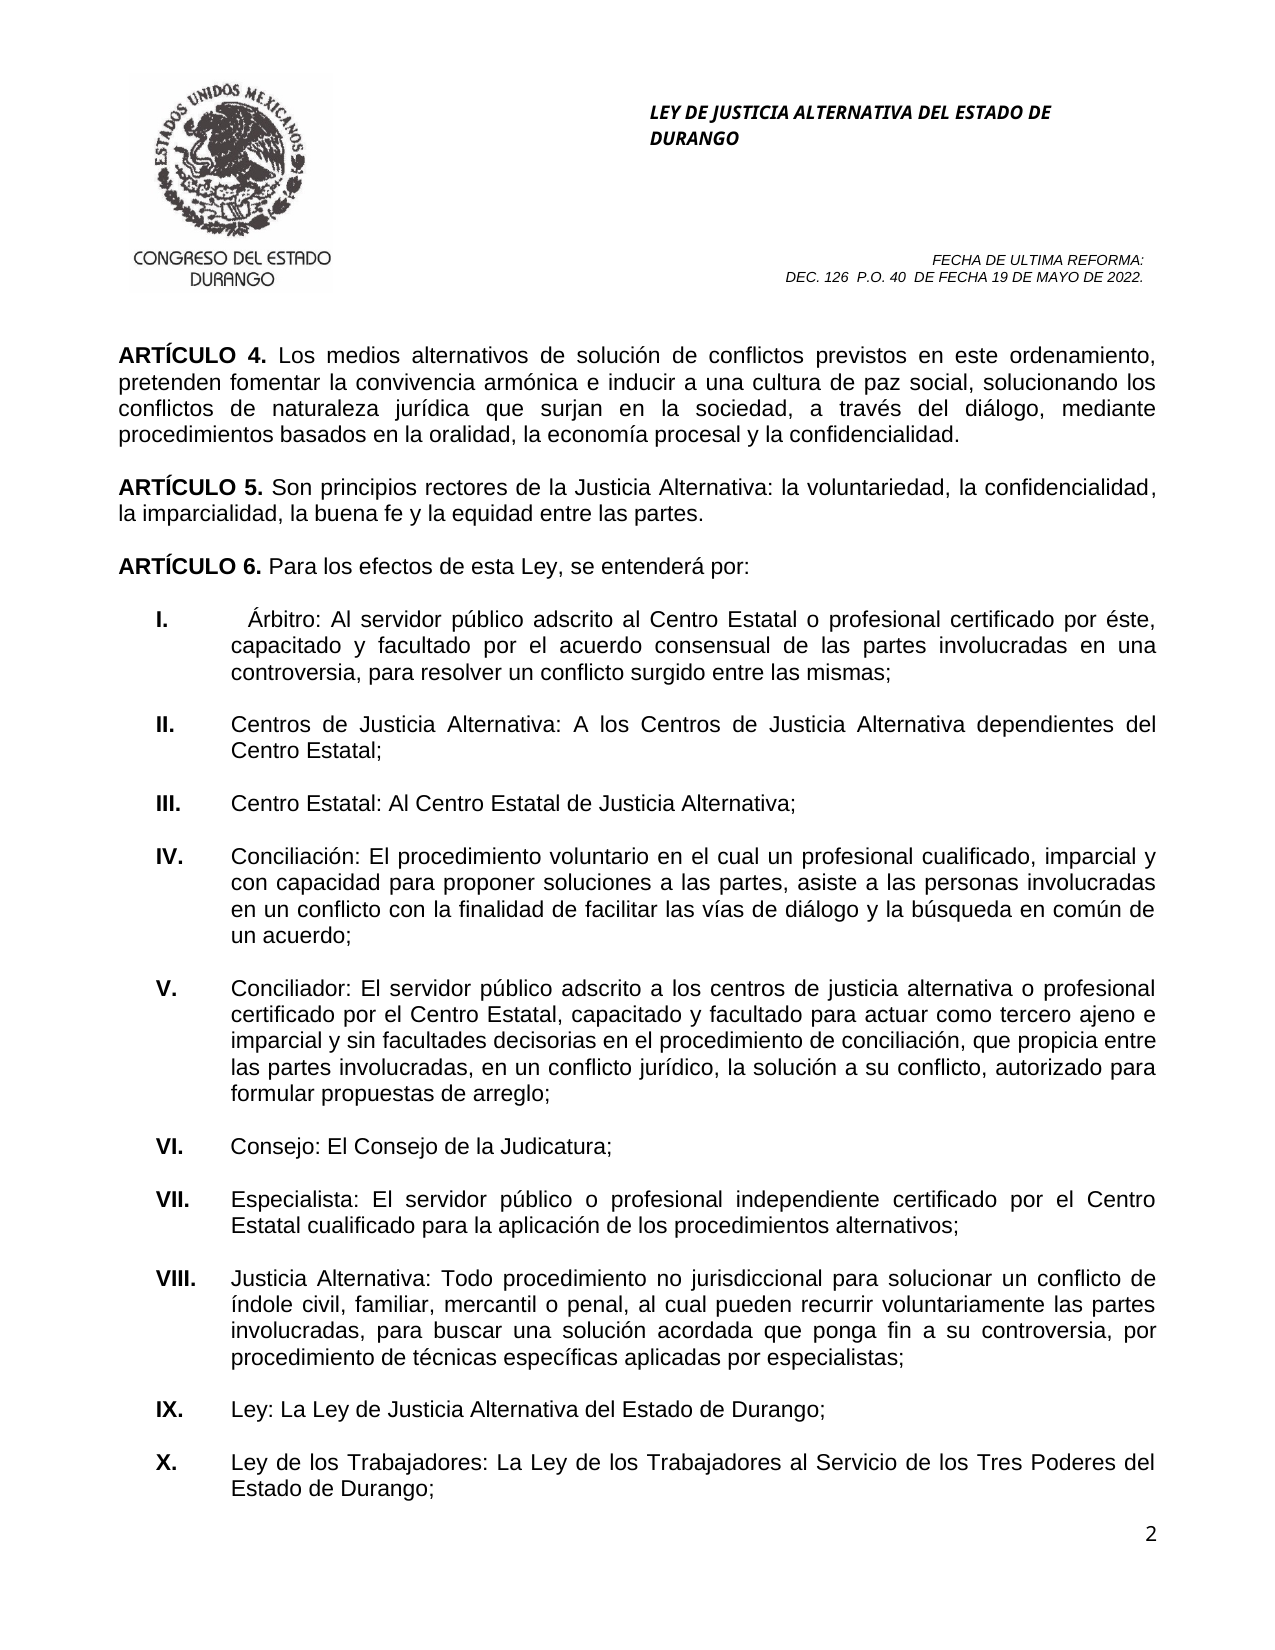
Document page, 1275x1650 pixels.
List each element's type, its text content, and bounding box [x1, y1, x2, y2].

list Consejo: El Consejo de la Judicatura; [156, 1133, 1157, 1159]
picture [129, 73, 333, 293]
list Conciliación: El procedimiento voluntario en el cual un profesional cualificado, imparcial y con capacidad para proponer soluciones a las partes, asiste a las personas involucradas en un conflicto con la finalidad de facilitar las vías de diálogo y la búsqueda en común de un acuerdo; [156, 843, 1157, 948]
list Ley de los Trabajadores: La Ley de los Trabajadores al Servicio de los Tres Poderes del Estado de Durango; [156, 1449, 1157, 1502]
list Especialista: El servidor público o profesional independiente certificado por el Centro Estatal cualificado para la aplicación de los procedimientos alternativos; [156, 1186, 1157, 1238]
list Justicia Alternativa: Todo procedimiento no jurisdiccional para solucionar un conflicto de índole civil, familiar, mercantil o penal, al cual pueden recurrir voluntariamente las partes involucradas, para buscar una solución acordada que ponga fin a su controversia, por procedimiento de técnicas específicas aplicadas por especialistas; [156, 1264, 1157, 1370]
text ARTÍCULO 6. Para los efectos de esta Ley, se entenderá por: [118, 553, 1157, 579]
list Conciliador: El servidor público adscrito a los centros de justicia alternativa o profesional certificado por el Centro Estatal, capacitado y facultado para actuar como tercero ajeno e imparcial y sin facultades decisorias en el procedimiento de conciliación, que propicia entre las partes involucradas, en un conflicto jurídico, la solución a su conflicto, autorizado para formular propuestas de arreglo; [156, 975, 1157, 1106]
text ARTÍCULO 4. Los medios alternativos de solución de conflictos previstos en este ordenamiento, pretenden fomentar la convivencia armónica e inducir a una cultura de paz social, solucionando los conflictos de naturaleza jurídica que surjan en la sociedad, a través del diálogo, mediante procedimientos basados en la oralidad, la economía procesal y la confidencialidad. [118, 342, 1157, 448]
list Árbitro: Al servidor público adscrito al Centro Estatal o profesional certificado por éste, capacitado y facultado por el acuerdo consensual de las partes involucradas en una controversia, para resolver un conflicto surgido entre las mismas; [156, 606, 1157, 685]
list Ley: La Ley de Justicia Alternativa del Estado de Durango; [156, 1396, 1157, 1423]
list Centros de Justicia Alternativa: A los Centros de Justicia Alternativa dependientes del Centro Estatal; [156, 711, 1157, 764]
list Centro Estatal: Al Centro Estatal de Justicia Alternativa; [156, 790, 1157, 817]
text ARTÍCULO 5. Son principios rectores de la Justicia Alternativa: la voluntariedad, la confidencialidad, la imparcialidad, la buena fe y la equidad entre las partes. [118, 474, 1157, 527]
